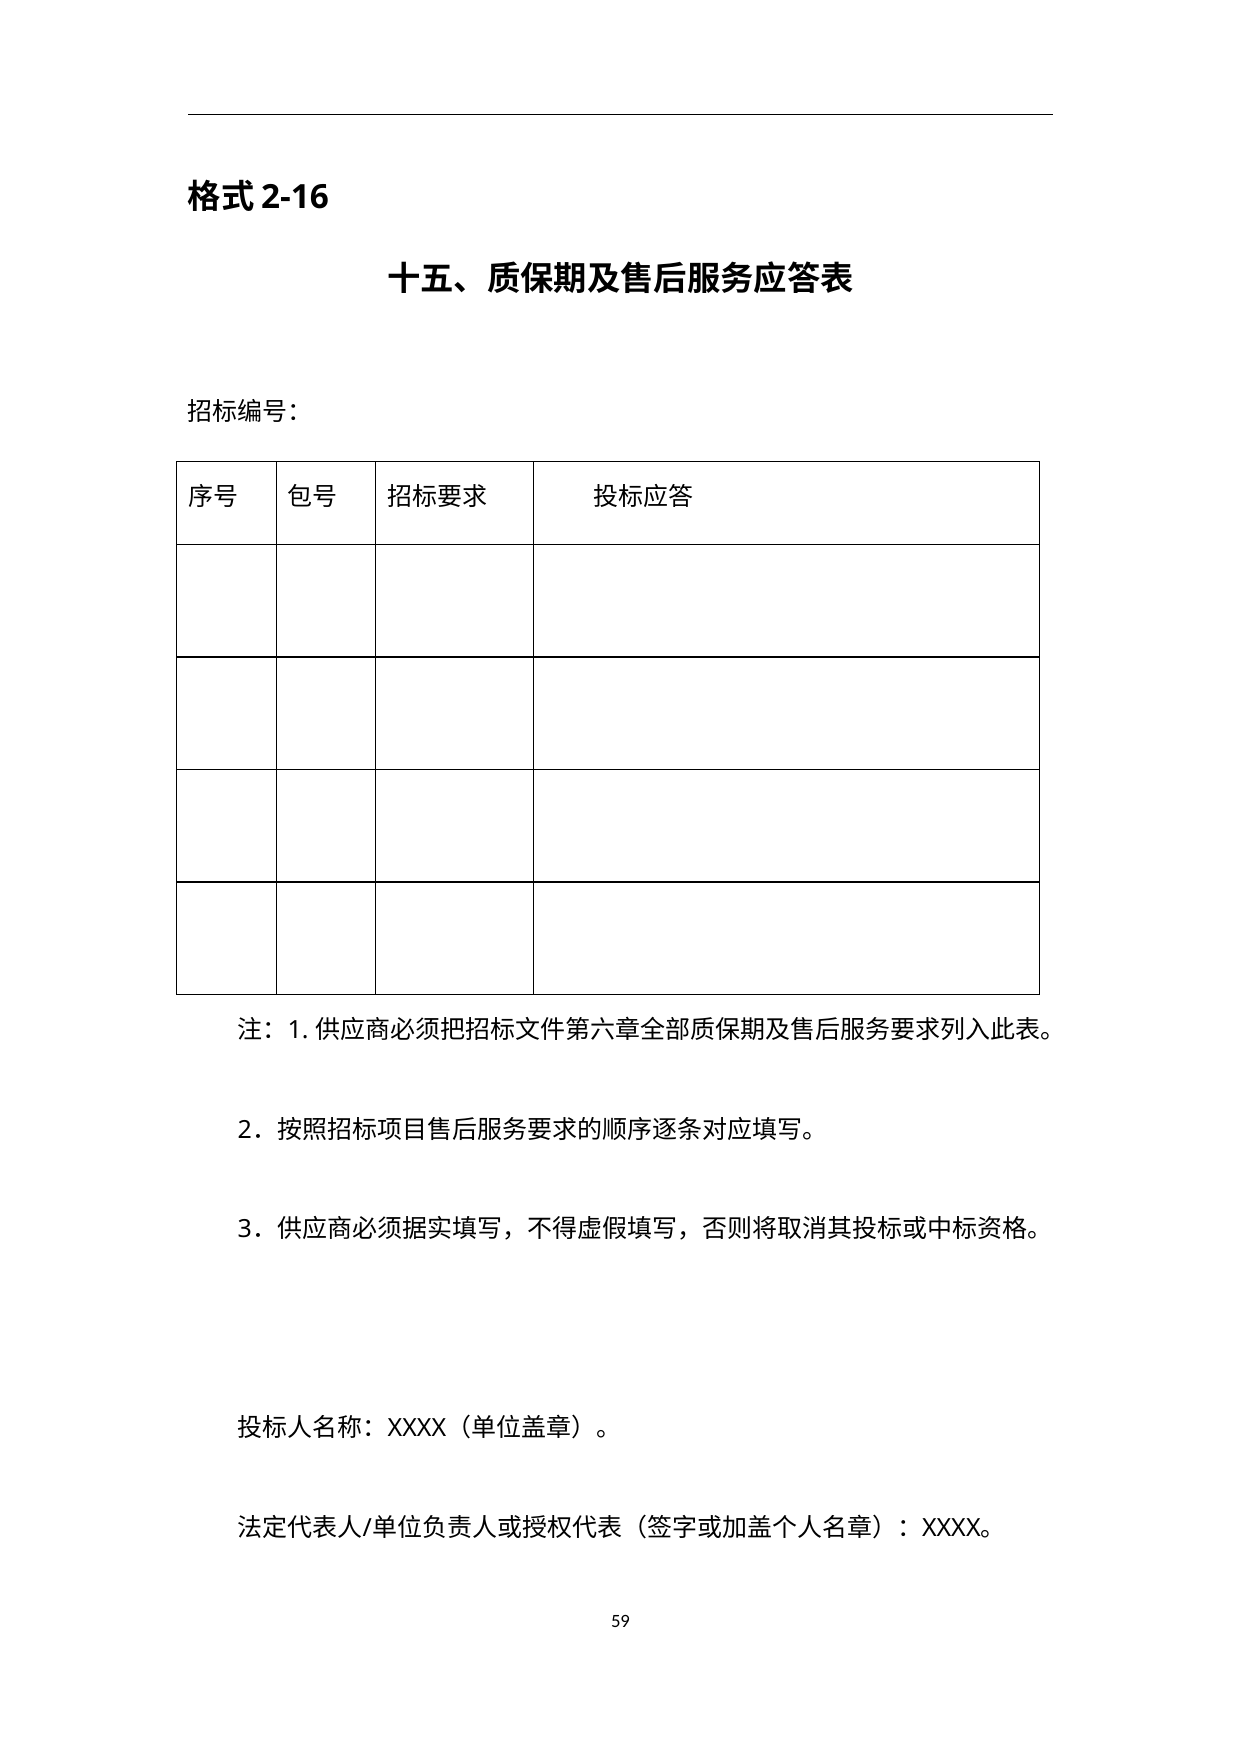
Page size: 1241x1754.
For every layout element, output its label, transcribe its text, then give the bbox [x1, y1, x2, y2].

table_cell [277, 770, 375, 881]
table_cell [177, 770, 276, 881]
table_cell [376, 883, 533, 994]
table_cell [277, 545, 375, 656]
table_cell [177, 545, 276, 656]
table_cell [277, 883, 375, 994]
table_cell [376, 770, 533, 881]
table_cell [534, 883, 1039, 994]
text 投标人名称：XXXX（单位盖章）。 [187, 1393, 1053, 1458]
text 注：1. 供应商必须把招标文件第六章全部质保期及售后服务要求列入此表。 [187, 995, 1053, 1060]
table_header 包号 [277, 462, 375, 544]
table_cell [277, 658, 375, 769]
table_cell [534, 545, 1039, 656]
table_header 投标应答 [534, 462, 1039, 544]
text 招标编号： [187, 377, 1053, 442]
table_cell [177, 883, 276, 994]
text 法定代表人/单位负责人或授权代表（签字或加盖个人名章）：XXXX。 [187, 1493, 1053, 1558]
table_cell [534, 770, 1039, 881]
table_cell [177, 658, 276, 769]
text 十五、质保期及售后服务应答表 [187, 244, 1053, 309]
table_cell [376, 545, 533, 656]
text 格式2-16 [187, 162, 1053, 227]
table_header 招标要求 [376, 462, 533, 544]
table_cell [376, 658, 533, 769]
text 2．按照招标项目售后服务要求的顺序逐条对应填写。 [187, 1095, 1053, 1160]
text 3．供应商必须据实填写，不得虚假填写，否则将取消其投标或中标资格。 [187, 1194, 1053, 1259]
table_header 序号 [177, 462, 276, 544]
table_cell [534, 658, 1039, 769]
